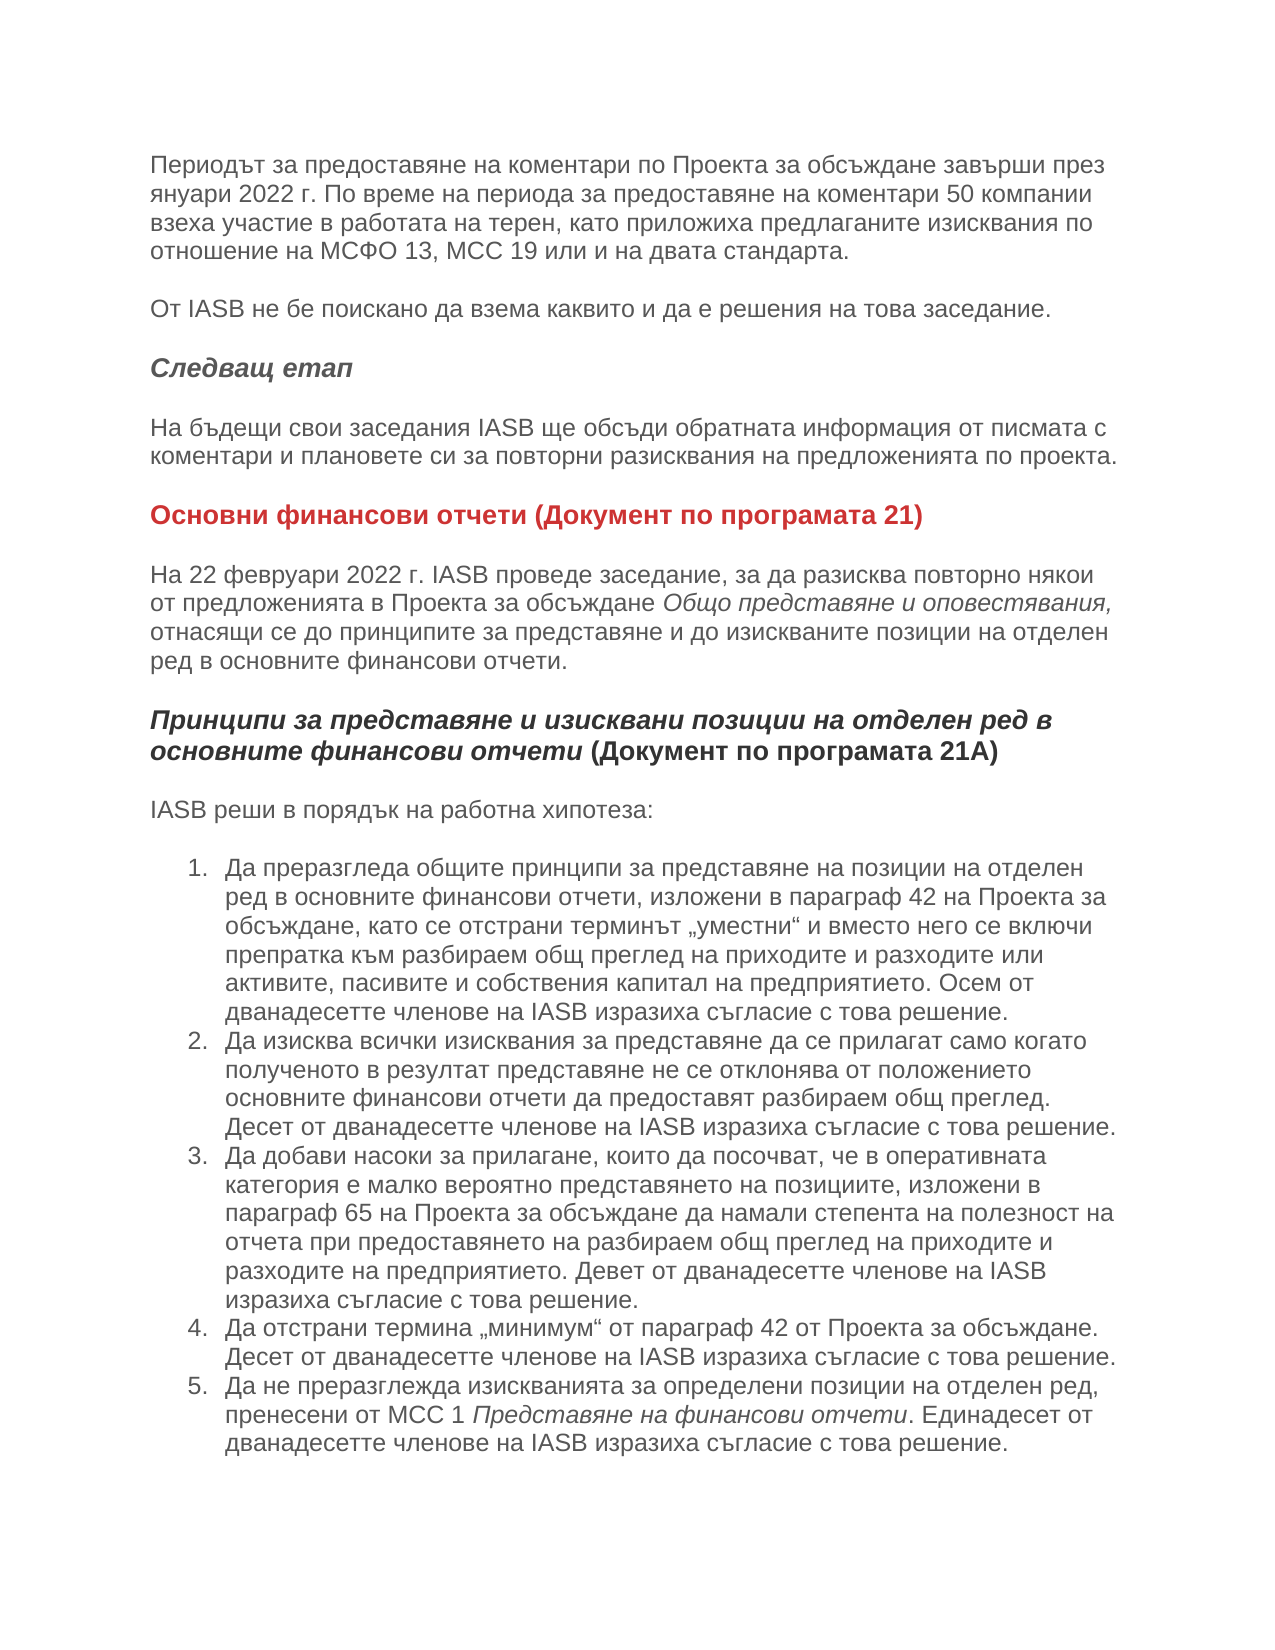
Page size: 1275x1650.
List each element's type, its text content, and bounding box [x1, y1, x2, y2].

list Да изисква всички изисквания за представяне да се прилагат само когато полученото в резултат представяне не се отклонява от положението основните финансови отчети да предоставят разбираем общ преглед. Десет от дванадесетте членове на IASB изразиха съгласие с това решение. [187, 1026, 1125, 1141]
list Да преразгледа общите принципи за представяне на позиции на отделен ред в основните финансови отчети, изложени в параграф 42 на Проекта за обсъждане, като се отстрани терминът „уместни“ и вместо него се включи препратка към разбираем общ преглед на приходите и разходите или активите, пасивите и собствения капитал на предприятието. Осем от дванадесетте членове на IASB изразиха съгласие с това решение. [187, 853, 1125, 1026]
text От IASB не бе поискано да взема каквито и да е решения на това заседание. [150, 294, 1125, 323]
list Да добави насоки за прилагане, които да посочват, че в оперативната категория е малко вероятно представянето на позициите, изложени в параграф 65 на Проекта за обсъждане да намали степента на полезност на отчета при предоставянето на разбираем общ преглед на приходите и разходите на предприятието. Девет от дванадесетте членове на IASB изразиха съгласие с това решение. [187, 1141, 1125, 1313]
text Основни финансови отчети (Документ по програмата 21) [150, 499, 1125, 530]
text Принципи за представяне и изисквани позиции на отделен ред в основните финансови отчети (Документ по програмата 21A) [150, 704, 1125, 766]
text На 22 февруари 2022 г. IASB проведе заседание, за да разисква повторно някои от предложенията в Проекта за обсъждане Общо представяне и оповестявания, отнасящи се до принципите за представяне и до изискваните позиции на отделен ред в основните финансови отчети. [150, 559, 1125, 674]
text IASB реши в порядък на работна хипотеза: [150, 795, 1125, 824]
text Следващ етап [150, 352, 1125, 383]
list Да не преразглежда изискванията за определени позиции на отделен ред, пренесени от МСС 1 Представяне на финансови отчети. Единадесет от дванадесетте членове на IASB изразиха съгласие с това решение. [187, 1371, 1125, 1457]
text На бъдещи свои заседания IASB ще обсъди обратната информация от писмата с коментари и плановете си за повторни разисквания на предложенията по проекта. [150, 412, 1125, 470]
list Да отстрани термина „минимум“ от параграф 42 от Проекта за обсъждане. Десет от дванадесетте членове на IASB изразиха съгласие с това решение. [187, 1313, 1125, 1371]
text Периодът за предоставяне на коментари по Проекта за обсъждане завърши през януари 2022 г. По време на периода за предоставяне на коментари 50 компании взеха участие в работата на терен, като приложиха предлаганите изисквания по отношение на МСФО 13, МСС 19 или и на двата стандарта. [150, 150, 1125, 265]
